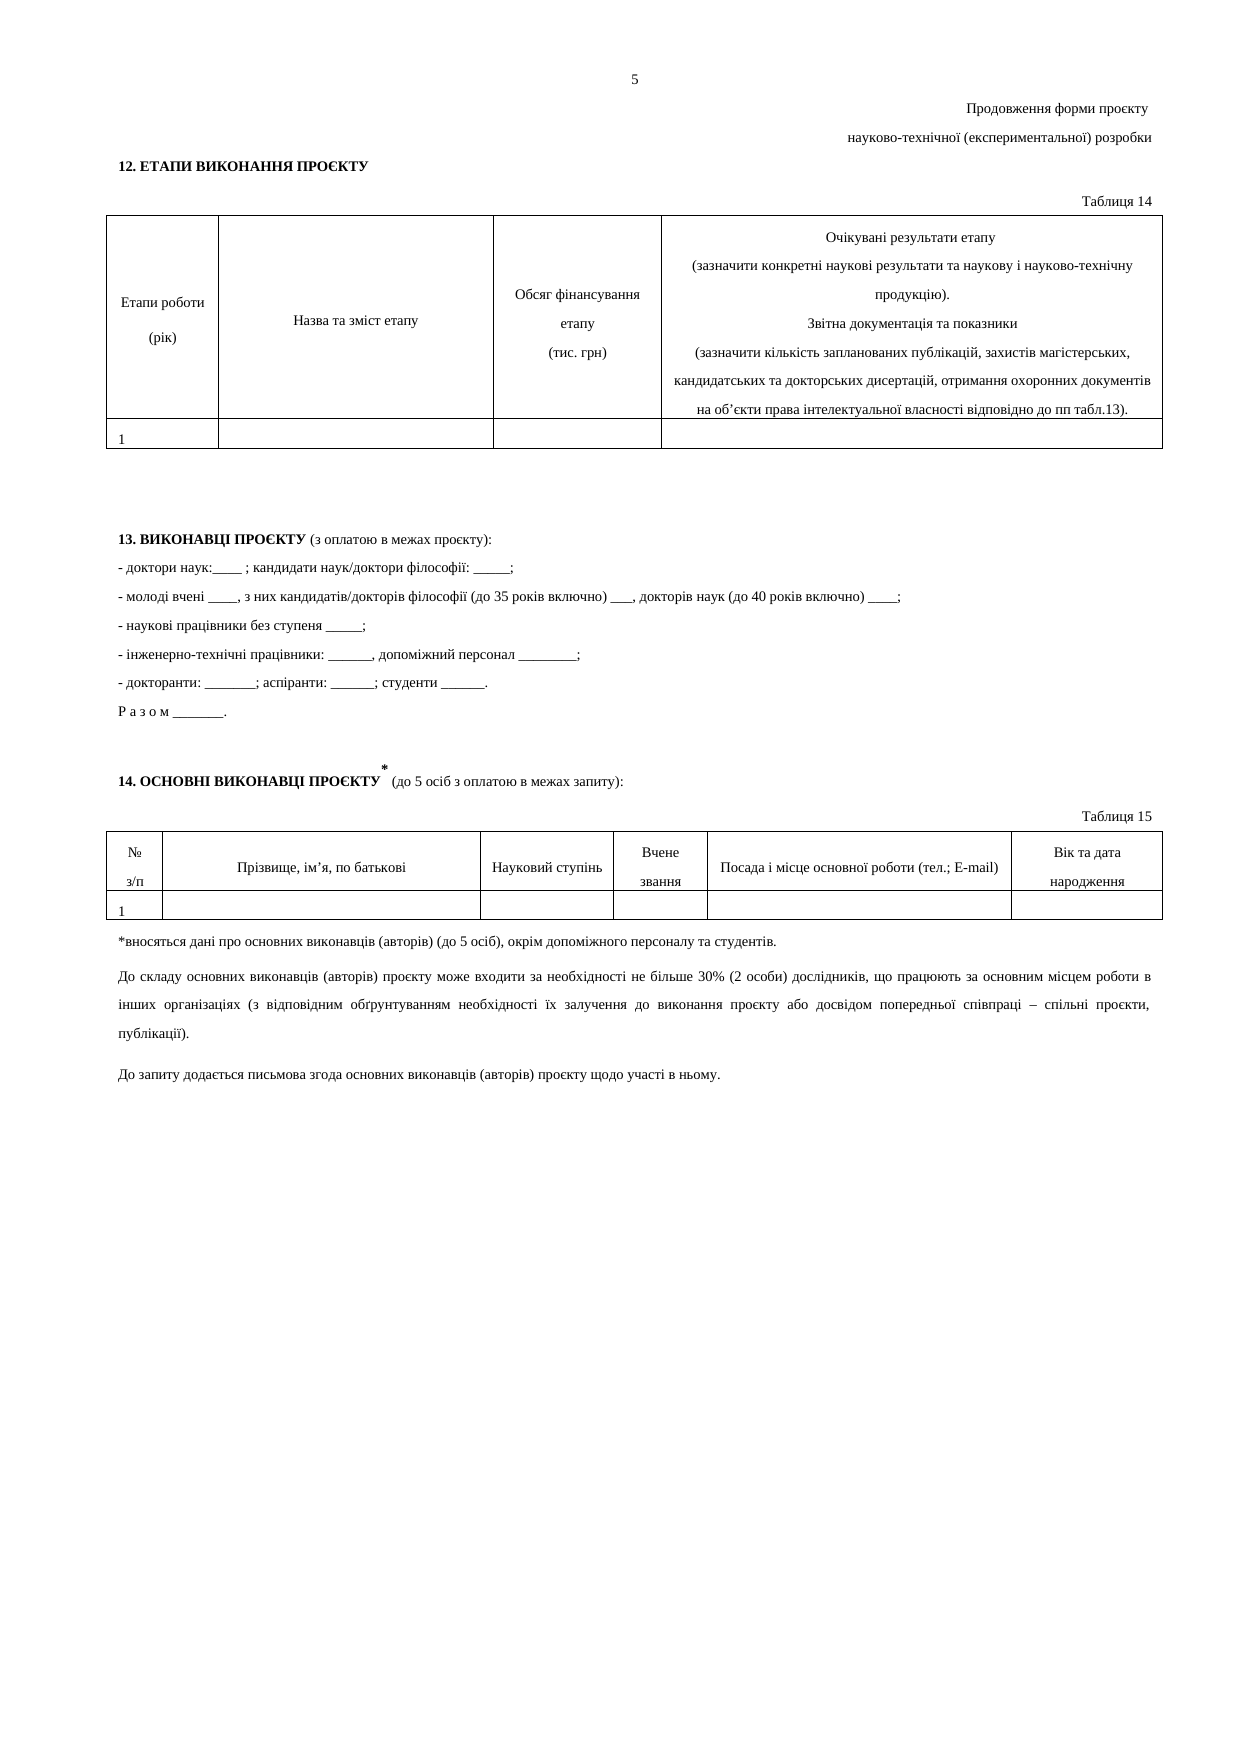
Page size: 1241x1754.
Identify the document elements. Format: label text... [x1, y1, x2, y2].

text - інженерно-технічні працівники: ______, допоміжний персонал ________; [118, 633, 1152, 662]
table_cell [1012, 891, 1162, 919]
table_header Вчене звання [614, 832, 707, 889]
text - молоді вчені ____, з них кандидатів/докторів філософії (до 35 років включно) ___, докторів наук (до 40 років включно) ____; [118, 576, 1152, 605]
table_cell 1 [107, 419, 218, 447]
table_header Прізвище, ім’я, по батькові [163, 832, 480, 889]
text Таблиця 14 [118, 180, 1152, 209]
table_header Очікувані результати етапу (зазначити конкретні наукові результати та наукову і науково-технічну продукцію). Звітна документація та показники (зазначити кількість запланованих публікацій, захистів магістерських, кандидатських та докторських дисертацій, отримання охоронних документів на об’єкти права інтелектуальної власності відповідно до пп табл.13). [662, 216, 1162, 418]
table_header Обсяг фінансування етапу (тис. грн) [494, 216, 661, 418]
table_cell [219, 419, 493, 447]
table_cell [662, 419, 1162, 447]
table_cell [708, 891, 1011, 919]
table_header № з/п [107, 832, 162, 889]
table_cell [163, 891, 480, 919]
table_header Назва та зміст етапу [219, 216, 493, 418]
text До складу основних виконавців (авторів) проєкту може входити за необхідності не більше 30% (2 особи) дослідників, що працюють за основним місцем роботи в інших організаціях (з відповідним обґрунтуванням необхідності їх залучення до виконання проєкту або досвідом попередньої співпраці – спільні проєкти, публікації). [118, 955, 1152, 1042]
text До запиту додається письмова згода основних виконавців (авторів) проєкту щодо участі в ньому. [118, 1054, 1152, 1083]
text *вносяться дані про основних виконавців (авторів) (до 5 осіб), окрім допоміжного персоналу та студентів. [118, 920, 1152, 949]
table_header Вік та дата народження [1012, 832, 1162, 889]
text Р а з о м _______. [118, 691, 1152, 720]
table_cell [614, 891, 707, 919]
table_cell 1 [107, 891, 162, 919]
table_header Посада і місце основної роботи (тел.; E-mail) [708, 832, 1011, 889]
text - наукові працівники без ступеня _____; [118, 605, 1152, 633]
text 12. ЕТАПИ ВИКОНАННЯ ПРОЄКТУ [118, 145, 1152, 174]
text Таблиця 15 [118, 796, 1152, 825]
text 14. ОСНОВНІ ВИКОНАВЦІ ПРОЄКТУ* (до 5 осіб з оплатою в межах запиту): [118, 761, 1152, 790]
table_header Етапи роботи (рік) [107, 216, 218, 418]
table_cell [494, 419, 661, 447]
table_header Науковий ступінь [481, 832, 613, 889]
text - докторанти: _______; аспіранти: ______; студенти ______. [118, 662, 1152, 691]
text 13. ВИКОНАВЦІ ПРОЄКТУ (з оплатою в межах проєкту): [118, 518, 1152, 547]
table_cell [481, 891, 613, 919]
text - доктори наук:____ ; кандидати наук/доктори філософії: _____; [118, 547, 1152, 576]
